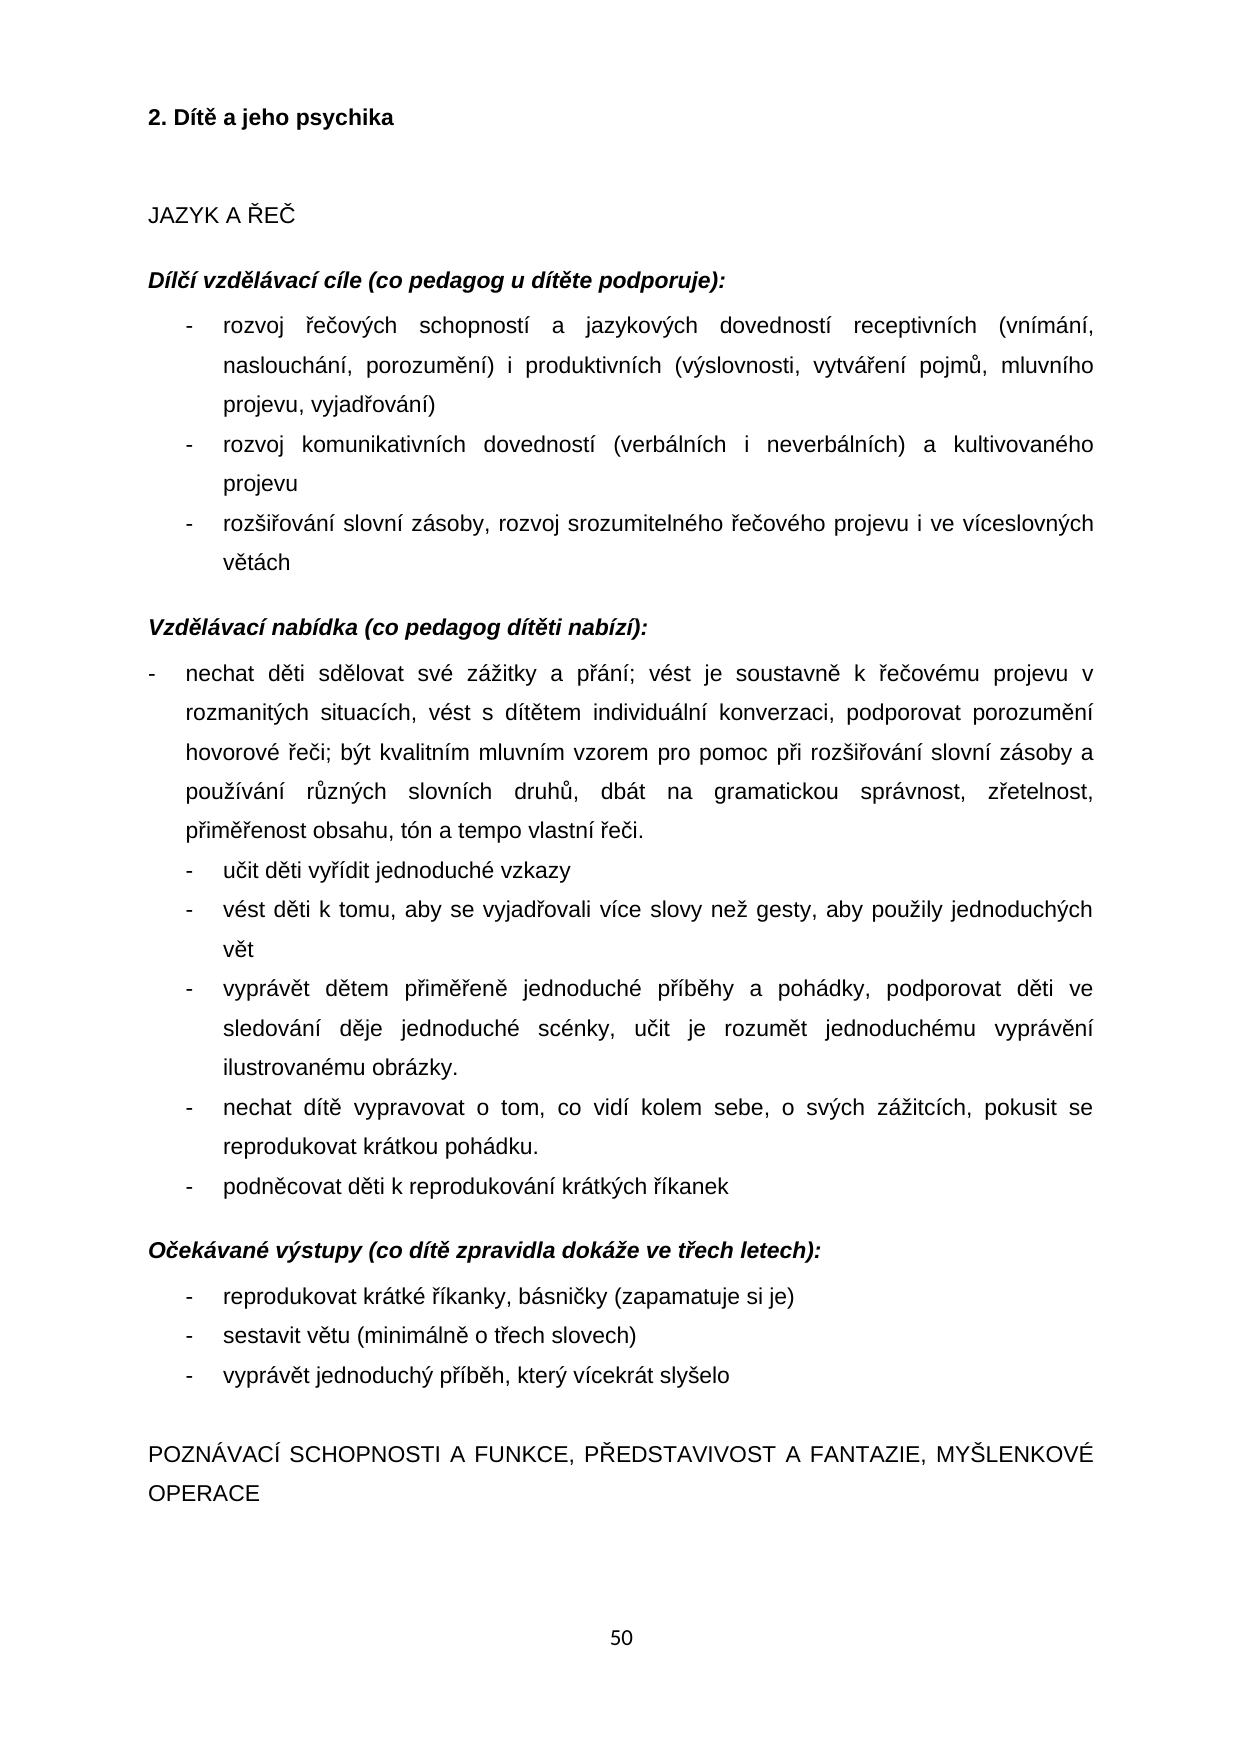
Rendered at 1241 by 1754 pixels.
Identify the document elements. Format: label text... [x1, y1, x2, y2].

list rozvoj komunikativních dovedností (verbálních i neverbálních) a kultivovaného projevu [185, 431, 1094, 497]
subtitle Dílčí vzdělávací cíle (co pedagog u dítěte podporuje): [148, 267, 1094, 293]
list sestavit větu (minimálně o třech slovech) [185, 1322, 1094, 1349]
list rozšiřování slovní zásoby, rozvoj srozumitelného řečového projevu i ve víceslovných větách [185, 510, 1094, 576]
list vyprávět jednoduchý příběh, který vícekrát slyšelo [185, 1362, 1094, 1388]
list vyprávět dětem přiměřeně jednoduché příběhy a pohádky, podporovat děti ve sledování děje jednoduché scénky, učit je rozumět jednoduchému vyprávění ilustrovanému obrázky. [185, 975, 1094, 1081]
text Jazyk a řeč [148, 202, 1094, 228]
subtitle 2. Dítě a jeho psychika [148, 103, 1094, 130]
subtitle Očekávané výstupy (co dítě zpravidla dokáže ve třech letech): [148, 1237, 1094, 1263]
list podněcovat děti k reprodukování krátkých říkanek [185, 1173, 1094, 1199]
list učit děti vyřídit jednoduché vzkazy [185, 857, 1094, 883]
subtitle Vzdělávací nabídka (co pedagog dítěti nabízí): [148, 614, 1094, 640]
list rozvoj řečových schopností a jazykových dovedností receptivních (vnímání, naslouchání, porozumění) i produktivních (výslovnosti, vytváření pojmů, mluvního projevu, vyjadřování) [185, 312, 1094, 418]
list vést děti k tomu, aby se vyjadřovali více slovy než gesty, aby použily jednoduchých vět [185, 896, 1094, 962]
list reprodukovat krátké říkanky, básničky (zapamatuje si je) [185, 1283, 1094, 1309]
text Poznávací schopnosti a funkce, představivost a fantazie, myšlenkové operace [148, 1441, 1094, 1507]
list nechat děti sdělovat své zážitky a přání; vést je soustavně k řečovému projevu v rozmanitých situacích, vést s dítětem individuální konverzaci, podporovat porozumění hovorové řeči; být kvalitním mluvním vzorem pro pomoc při rozšiřování slovní zásoby a používání různých slovních druhů, dbát na gramatickou správnost, zřetelnost, přiměřenost obsahu, tón a tempo vlastní řeči. [148, 659, 1094, 844]
list nechat dítě vypravovat o tom, co vidí kolem sebe, o svých zážitcích, pokusit se reprodukovat krátkou pohádku. [185, 1094, 1094, 1159]
